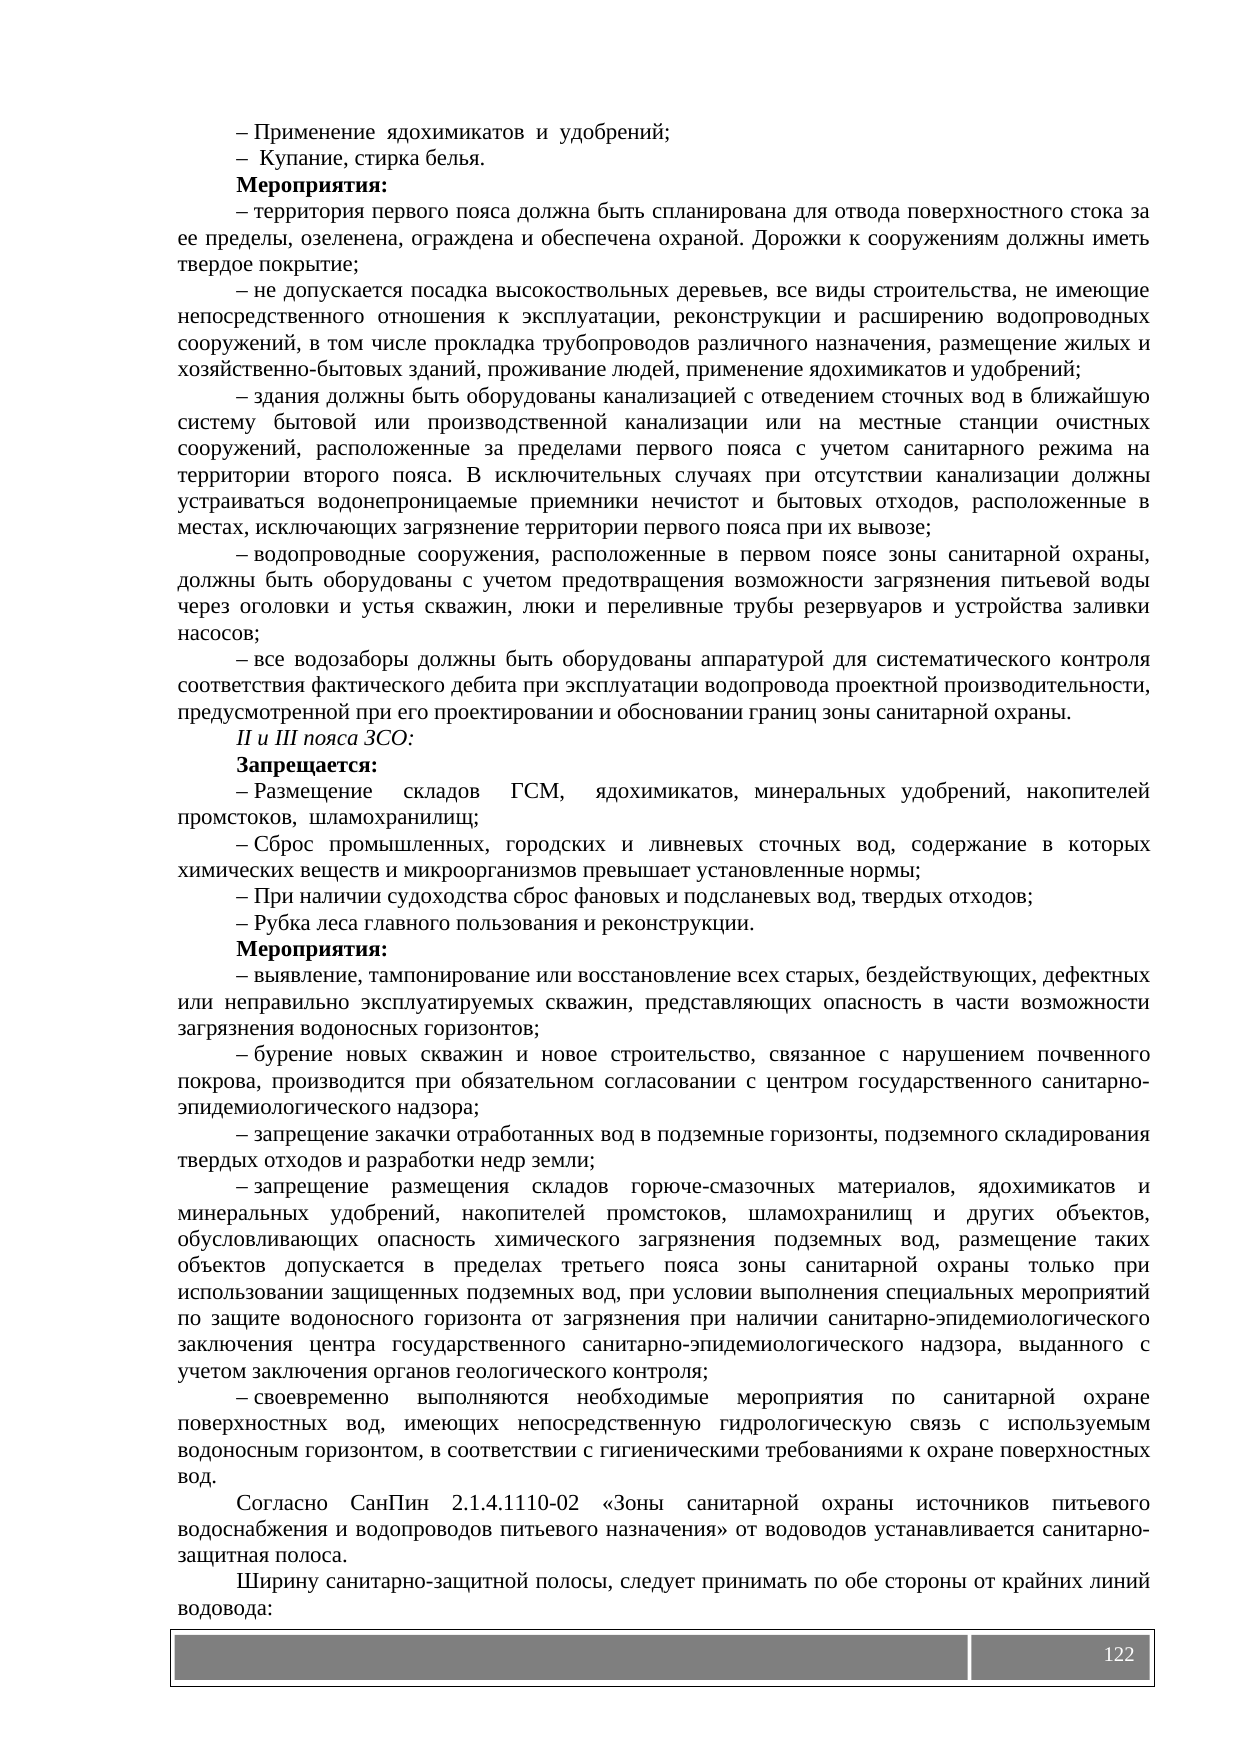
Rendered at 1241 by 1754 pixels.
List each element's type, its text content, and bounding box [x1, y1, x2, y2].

list запрещение закачки отработанных вод в подземные горизонты, подземного складирования твердых отходов и разработки недр земли; [177, 1119, 1152, 1172]
list запрещение размещения складов горюче-смазочных материалов, ядохимикатов и минеральных удобрений, накопителей промстоков, шламохранилищ и других объектов, обусловливающих опасность химического загрязнения подземных вод, размещение таких объектов допускается в пределах третьего пояса зоны санитарной охраны только при использовании защищенных подземных вод, при условии выполнения специальных мероприятий по защите водоносного горизонта от загрязнения при наличии санитарно-эпидемиологического заключения центра государственного санитарно-эпидемиологического надзора, выданного с учетом заключения органов геологического контроля; [177, 1172, 1152, 1383]
list Применение ядохимикатов и удобрений; [177, 118, 1152, 144]
list Запрещается: [177, 751, 1152, 777]
list бурение новых скважин и новое строительство, связанное с нарушением почвенного покрова, производится при обязательном согласовании с центром государственного санитарно-эпидемиологического надзора; [177, 1041, 1152, 1119]
list Сброс промышленных, городских и ливневых сточных вод, содержание в которых химических веществ и микроорганизмов превышает установленные нормы; [177, 830, 1152, 882]
list Мероприятия: [177, 935, 1152, 961]
list Купание, стирка белья. [177, 144, 1152, 171]
list Мероприятия: [177, 171, 1152, 197]
list выявление, тампонирование или восстановление всех старых, бездействующих, дефектных или неправильно эксплуатируемых скважин, представляющих опасность в части возможности загрязнения водоносных горизонтов; [177, 961, 1152, 1041]
list Размещение складов ГСМ, ядохимикатов, минеральных удобрений, накопителей промстоков, шламохранилищ; [177, 777, 1152, 830]
list все водозаборы должны быть оборудованы аппаратурой для систематического контроля соответствия фактического дебита при эксплуатации водопровода проектной производительности, предусмотренной при его проектировании и обосновании границ зоны санитарной охраны. [177, 645, 1152, 724]
text Согласно СанПин 2.1.4.1110-02 «Зоны санитарной охраны источников питьевого водоснабжения и водопроводов питьевого назначения» от водоводов устанавливается санитарно-защитная полоса. [177, 1488, 1152, 1568]
list не допускается посадка высокоствольных деревьев, все виды строительства, не имеющие непосредственного отношения к эксплуатации, реконструкции и расширению водопроводных сооружений, в том числе прокладка трубопроводов различного назначения, размещение жилых и хозяйственно-бытовых зданий, проживание людей, применение ядохимикатов и удобрений; [177, 276, 1152, 382]
list здания должны быть оборудованы канализацией с отведением сточных вод в ближайшую систему бытовой или производственной канализации или на местные станции очистных сооружений, расположенные за пределами первого пояса с учетом санитарного режима на территории второго пояса. В исключительных случаях при отсутствии канализации должны устраиваться водонепроницаемые приемники нечистот и бытовых отходов, расположенные в местах, исключающих загрязнение территории первого пояса при их вывозе; [177, 382, 1152, 540]
list Рубка леса главного пользования и реконструкции. [177, 909, 1152, 935]
list территория первого пояса должна быть спланирована для отвода поверхностного стока за ее пределы, озеленена, ограждена и обеспечена охраной. Дорожки к сооружениям должны иметь твердое покрытие; [177, 197, 1152, 276]
list своевременно выполняются необходимые мероприятия по санитарной охране поверхностных вод, имеющих непосредственную гидрологическую связь с используемым водоносным горизонтом, в соответствии с гигиеническими требованиями к охране поверхностных вод. [177, 1383, 1152, 1488]
text Ширину санитарно-защитной полосы, следует принимать по обе стороны от крайних линий водовода: [177, 1568, 1152, 1620]
list водопроводные сооружения, расположенные в первом поясе зоны санитарной охраны, должны быть оборудованы с учетом предотвращения возможности загрязнения питьевой воды через оголовки и устья скважин, люки и переливные трубы резервуаров и устройства заливки насосов; [177, 540, 1152, 645]
list При наличии судоходства сброс фановых и подсланевых вод, твердых отходов; [177, 882, 1152, 909]
list II и III пояса ЗСО: [177, 724, 1152, 751]
